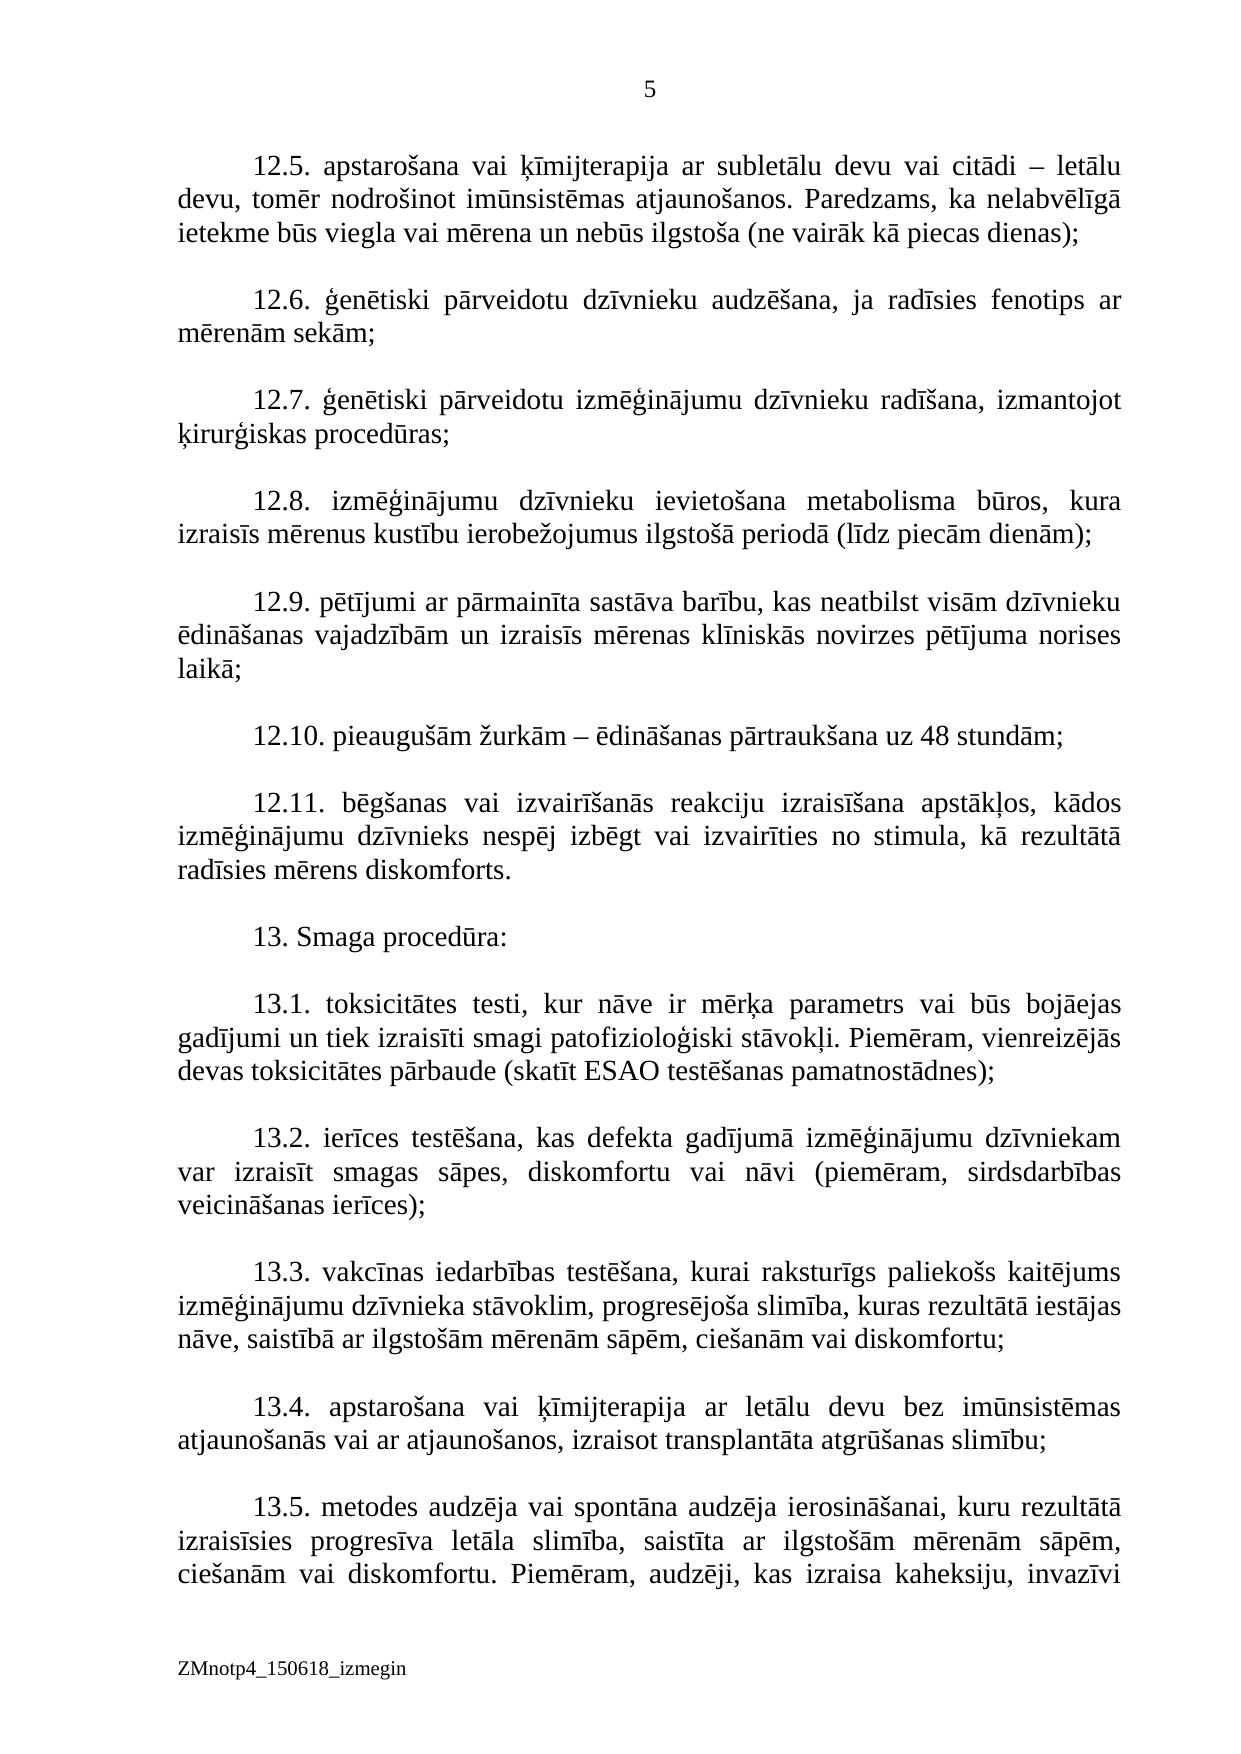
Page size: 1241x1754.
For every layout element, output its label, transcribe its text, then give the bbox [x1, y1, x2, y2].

text 13.3. vakcīnas iedarbības testēšana, kurai raksturīgs paliekošs kaitējums izmēģinājumu dzīvnieka stāvoklim, progresējoša slimība, kuras rezultātā iestājas nāve, saistībā ar ilgstošām mērenām sāpēm, ciešanām vai diskomfortu; [177, 1254, 1122, 1355]
text 12.10. pieaugušām žurkām – ēdināšanas pārtraukšana uz 48 stundām; [177, 718, 1122, 751]
text 12.9. pētījumi ar pārmainīta sastāva barību, kas neatbilst visām dzīvnieku ēdināšanas vajadzībām un izraisīs mērenas klīniskās novirzes pētījuma norises laikā; [177, 584, 1122, 684]
text 12.7. ģenētiski pārveidotu izmēģinājumu dzīvnieku radīšana, izmantojot ķirurģiskas procedūras; [177, 382, 1122, 449]
text 12.11. bēgšanas vai izvairīšanās reakciju izraisīšana apstākļos, kādos izmēģinājumu dzīvnieks nespēj izbēgt vai izvairīties no stimula, kā rezultātā radīsies mērens diskomforts. [177, 785, 1122, 886]
text 13.1. toksicitātes testi, kur nāve ir mērķa parametrs vai būs bojāejas gadījumi un tiek izraisīti smagi patofizioloģiski stāvokļi. Piemēram, vienreizējās devas toksicitātes pārbaude (skatīt ESAO testēšanas pamatnostādnes); [177, 986, 1122, 1087]
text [177, 1489, 1122, 1590]
text 12.6. ģenētiski pārveidotu dzīvnieku audzēšana, ja radīsies fenotips ar mērenām sekām; [177, 282, 1122, 349]
text 12.5. apstarošana vai ķīmijterapija ar subletālu devu vai citādi – letālu devu, tomēr nodrošinot imūnsistēmas atjaunošanos. Paredzams, ka nelabvēlīgā ietekme būs viegla vai mērena un nebūs ilgstoša (ne vairāk kā piecas dienas); [177, 148, 1122, 248]
text 13. Smaga procedūra: [177, 919, 1122, 953]
text 13.2. ierīces testēšana, kas defekta gadījumā izmēģinājumu dzīvniekam var izraisīt smagas sāpes, diskomfortu vai nāvi (piemēram, sirdsdarbības veicināšanas ierīces); [177, 1120, 1122, 1221]
text 12.8. izmēģinājumu dzīvnieku ievietošana metabolisma būros, kura izraisīs mērenus kustību ierobežojumus ilgstošā periodā (līdz piecām dienām); [177, 483, 1122, 550]
text 13.4. apstarošana vai ķīmijterapija ar letālu devu bez imūnsistēmas atjaunošanās vai ar atjaunošanos, izraisot transplantāta atgrūšanas slimību; [177, 1389, 1122, 1456]
